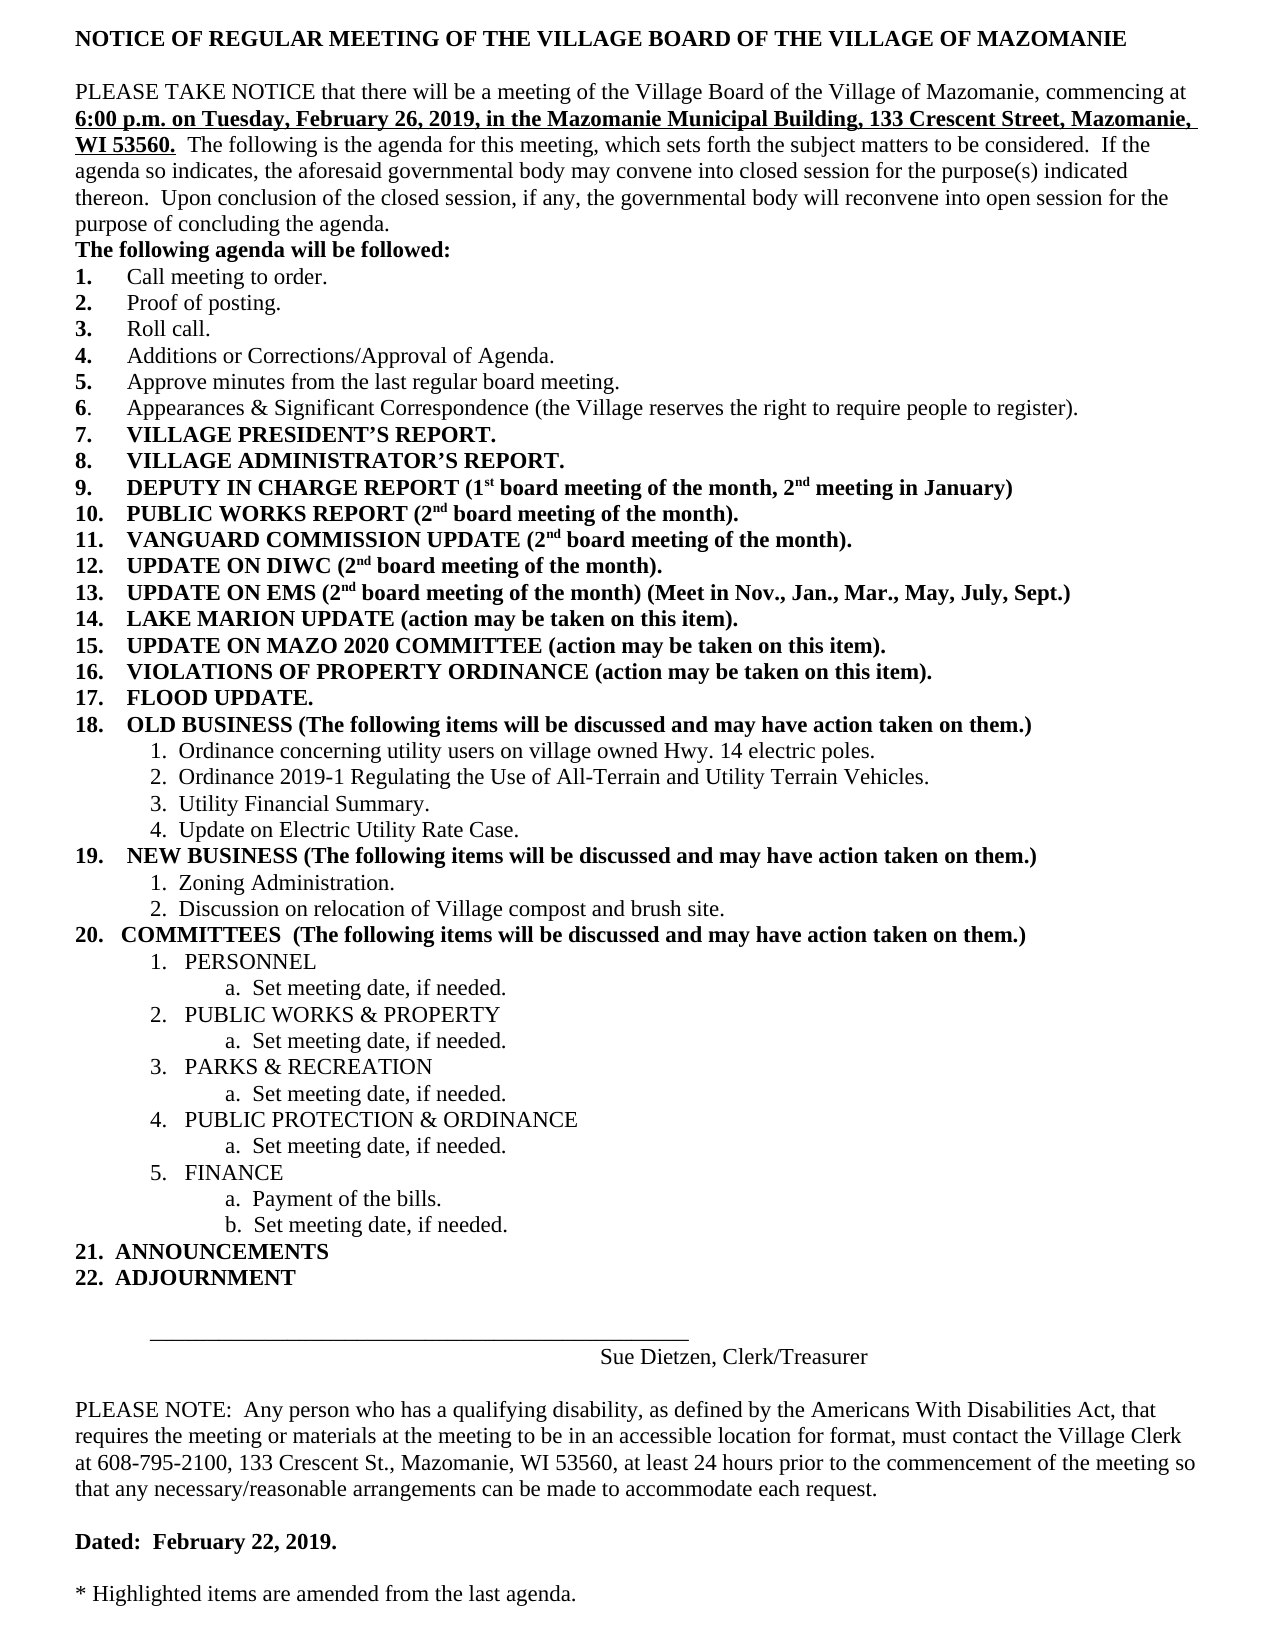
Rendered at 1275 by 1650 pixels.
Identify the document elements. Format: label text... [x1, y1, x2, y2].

text NOTICE OF REGULAR MEETING OF THE VILLAGE BOARD OF THE VILLAGE OF MAZOMANIE [75, 26, 1200, 52]
text 16. VIOLATIONS OF PROPERTY ORDINANCE (action may be taken on this item). [75, 658, 1200, 684]
text a. Set meeting date, if needed. [75, 1080, 1200, 1106]
text 1. Call meeting to order. [75, 263, 1200, 289]
text 21. ANNOUNCEMENTS [75, 1238, 1200, 1264]
text b. Set meeting date, if needed. [75, 1211, 1200, 1238]
text 1. Ordinance concerning utility users on village owned Hwy. 14 electric poles. [75, 737, 1200, 763]
text 4. PUBLIC PROTECTION & ORDINANCE [75, 1106, 1200, 1132]
text 17. FLOOD UPDATE. [75, 684, 1200, 711]
text 12. UPDATE ON DIWC (2nd board meeting of the month). [75, 553, 1200, 579]
text 7. VILLAGE PRESIDENT’S REPORT. [75, 421, 1200, 447]
text 14. LAKE MARION UPDATE (action may be taken on this item). [75, 605, 1200, 632]
text 19. NEW BUSINESS (The following items will be discussed and may have action taken on them.) [75, 842, 1200, 869]
text 3. Utility Financial Summary. [75, 790, 1200, 816]
text 1. PERSONNEL [75, 948, 1200, 974]
text 5. FINANCE [75, 1159, 1200, 1185]
text 2. Discussion on relocation of Village compost and brush site. [75, 895, 1200, 922]
text PLEASE NOTE: Any person who has a qualifying disability, as defined by the Americans With Disabilities Act, that requires the meeting or materials at the meeting to be in an accessible location for format, must contact the Village Clerk at 608-795-2100, 133 Crescent St., Mazomanie, WI 53560, at least 24 hours prior to the commencement of the meeting so that any necessary/reasonable arrangements can be made to accommodate each request. [75, 1396, 1200, 1501]
text 2. Ordinance 2019-1 Regulating the Use of All-Terrain and Utility Terrain Vehicles. [75, 763, 1200, 790]
text The following agenda will be followed: [75, 236, 1200, 263]
text 8. VILLAGE ADMINISTRATOR’S REPORT. [75, 447, 1200, 473]
list 2. Proof of posting. [75, 289, 1275, 315]
text 13. UPDATE ON EMS (2nd board meeting of the month) (Meet in Nov., Jan., Mar., May, July, Sept.) [75, 579, 1200, 605]
text 20. COMMITTEES (The following items will be discussed and may have action taken on them.) [75, 922, 1200, 948]
text 10. PUBLIC WORKS REPORT (2nd board meeting of the month). [75, 500, 1200, 526]
text 22. ADJOURNMENT _______________________________________________ [75, 1264, 1200, 1343]
text 1. Zoning Administration. [75, 869, 1200, 895]
text 3. PARKS & RECREATION [75, 1053, 1200, 1080]
text Dated: February 22, 2019. [75, 1528, 1200, 1554]
text 18. OLD BUSINESS (The following items will be discussed and may have action taken on them.) [75, 711, 1200, 737]
text 3. Roll call. [75, 315, 1200, 342]
text Sue Dietzen, Clerk/Treasurer [75, 1343, 1200, 1396]
text a. Set meeting date, if needed. [75, 1027, 1200, 1053]
text 15. UPDATE ON MAZO 2020 COMMITTEE (action may be taken on this item). [75, 632, 1200, 658]
text 5. Approve minutes from the last regular board meeting. [75, 368, 1200, 394]
text a. Payment of the bills. [75, 1185, 1200, 1211]
text 4. Additions or Corrections/Approval of Agenda. [75, 342, 1200, 368]
text PLEASE TAKE NOTICE that there will be a meeting of the Village Board of the Village of Mazomanie, commencing at 6:00 p.m. on Tuesday, February 26, 2019, in the Mazomanie Municipal Building, 133 Crescent Street, Mazomanie, WI 53560. The following is the agenda for this meeting, which sets forth the subject matters to be considered. If the agenda so indicates, the aforesaid governmental body may convene into closed session for the purpose(s) indicated thereon. Upon conclusion of the closed session, if any, the governmental body will reconvene into open session for the purpose of concluding the agenda. [75, 78, 1200, 236]
text a. Set meeting date, if needed. [75, 1132, 1200, 1159]
text 4. Update on Electric Utility Rate Case. [75, 816, 1200, 842]
text 9. DEPUTY IN CHARGE REPORT (1st board meeting of the month, 2nd meeting in January) [75, 473, 1200, 500]
text 11. VANGUARD COMMISSION UPDATE (2nd board meeting of the month). [75, 526, 1200, 553]
text 6. Appearances & Significant Correspondence (the Village reserves the right to require people to register). [75, 394, 1200, 421]
text * Highlighted items are amended from the last agenda. [75, 1580, 1200, 1607]
text 2. PUBLIC WORKS & PROPERTY [75, 1001, 1200, 1027]
text a. Set meeting date, if needed. [225, 974, 1200, 1001]
